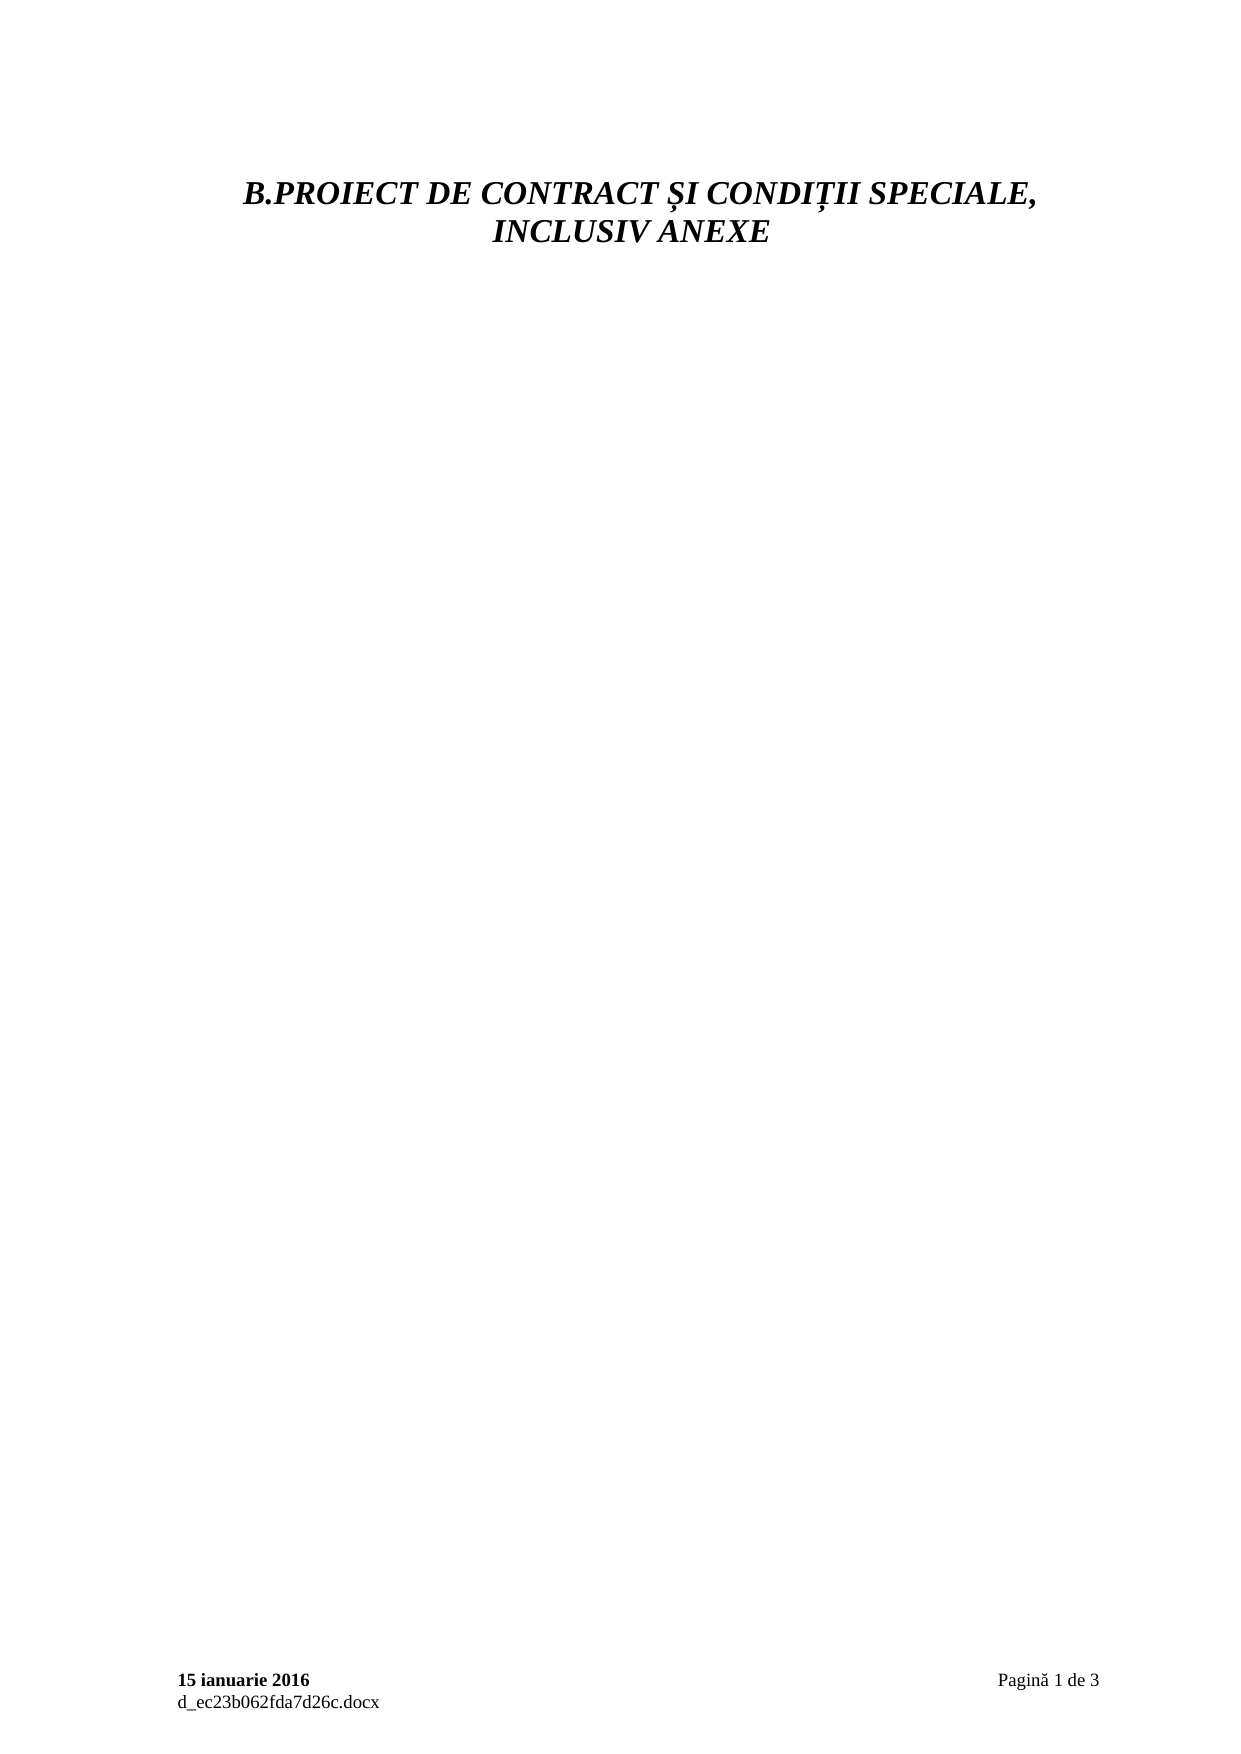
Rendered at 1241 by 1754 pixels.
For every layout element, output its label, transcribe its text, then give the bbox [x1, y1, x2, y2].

subtitle B.PROIECT DE CONTRACT ȘI CONDIȚII SPECIALE, INCLUSIV ANEXE [177, 173, 1107, 249]
